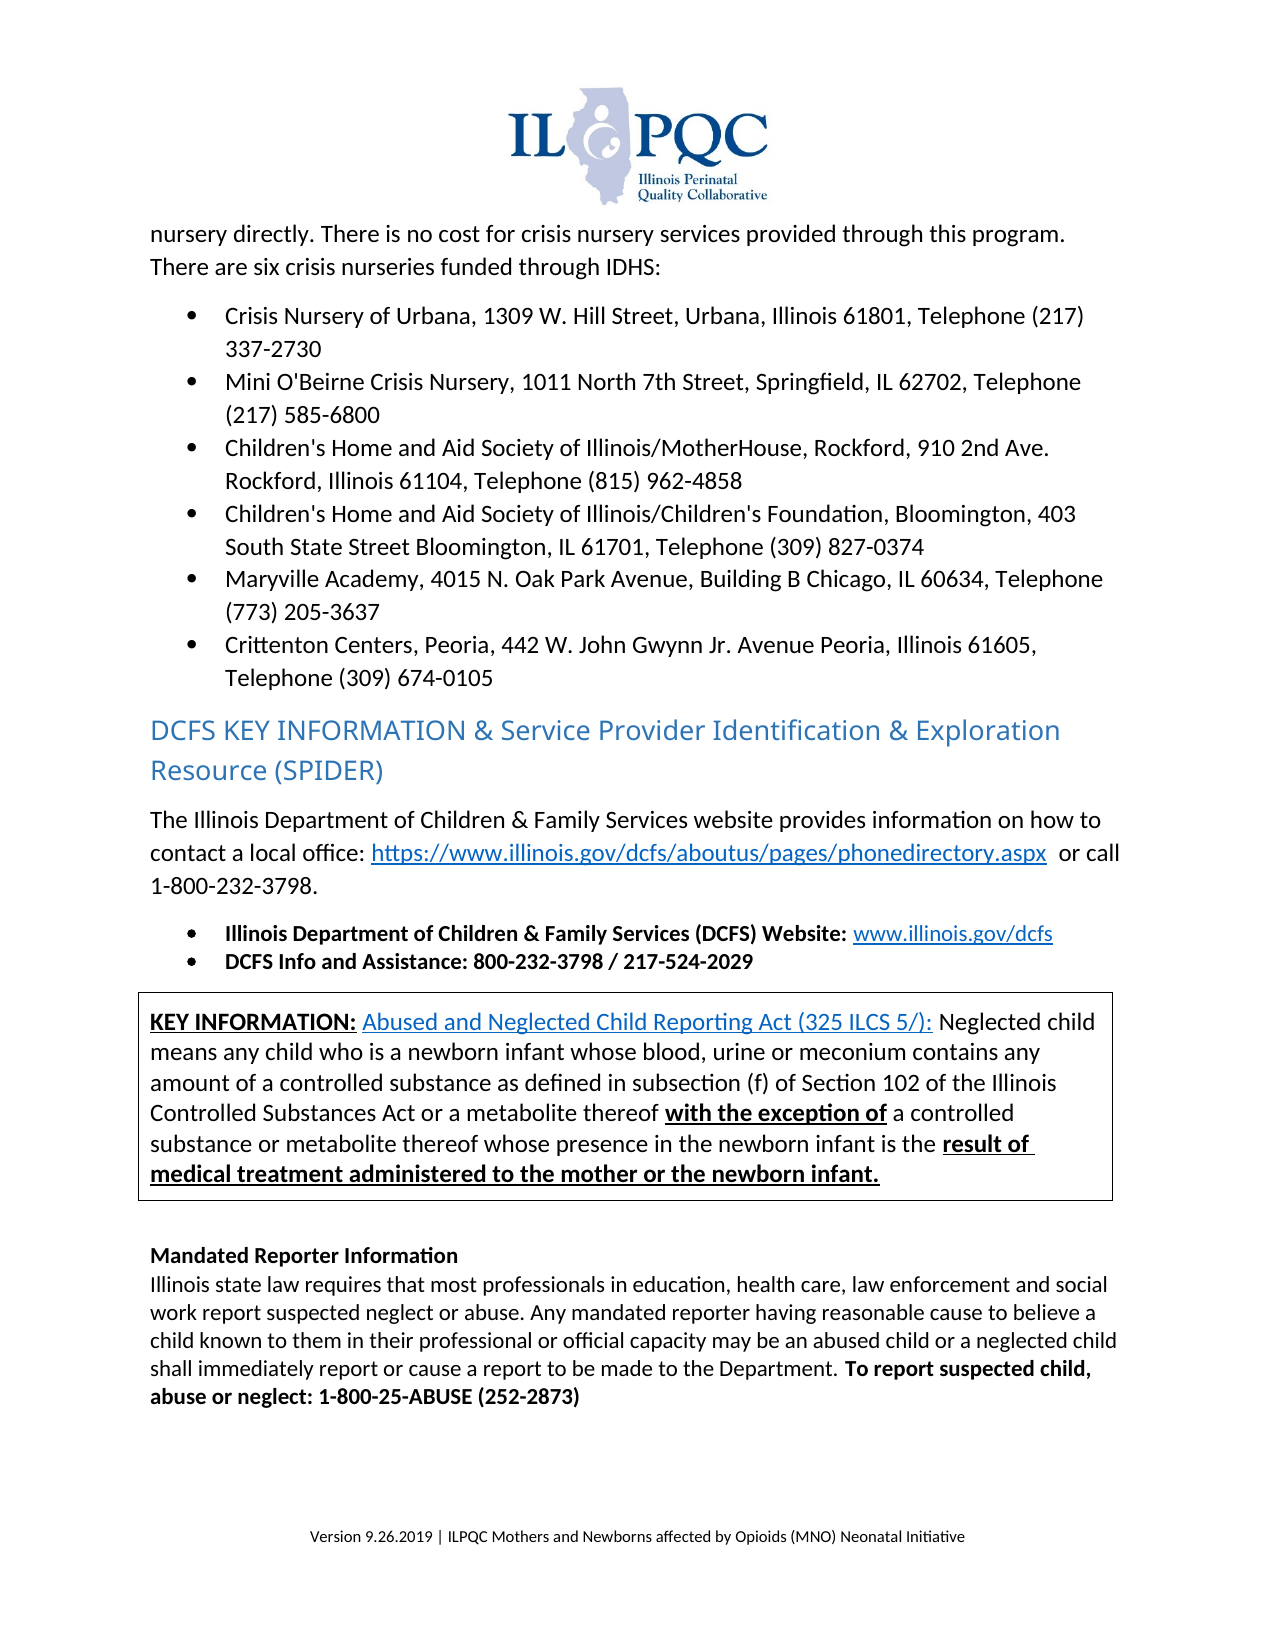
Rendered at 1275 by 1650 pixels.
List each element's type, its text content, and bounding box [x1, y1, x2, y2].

text The Illinois Department of Children & Family Services website provides information on how to contact a local office: https://www.illinois.gov/dcfs/aboutus/pages/phonedirectory.aspx or call 1-800-232-3798. [150, 804, 1125, 900]
list DCFS Info and Assistance: 800-232-3798 / 217-524-2029 [187, 947, 1125, 975]
list Maryville Academy, 4015 N. Oak Park Avenue, Building B Chicago, IL 60634, Telephone (773) 205-3637 [187, 563, 1125, 627]
list Illinois Department of Children & Family Services (DCFS) Website: www.illinois.gov/dcfs [187, 919, 1125, 947]
list Mini O'Beirne Crisis Nursery, 1011 North 7th Street, Springfield, IL 62702, Telephone (217) 585-6800 [187, 366, 1125, 429]
table_header KEY INFORMATION: Abused and Neglected Child Reporting Act (325 ILCS 5/): Neglected child means any child who is a newborn infant whose blood, urine or meconium contains any amount of a controlled substance as defined in subsection (f) of Section 102 of the Illinois Controlled Substances Act or a metabolite thereof with the exception of a controlled substance or metabolite thereof whose presence in the newborn infant is the result of medical treatment administered to the mother or the newborn infant. [139, 993, 1112, 1200]
list Children's Home and Aid Society of Illinois/Children's Foundation, Bloomington, 403 South State Street Bloomington, IL 61701, Telephone (309) 827-0374 [187, 498, 1125, 561]
subtitle DCFS KEY INFORMATION & Service Provider Identification & Exploration Resource (SPIDER) [150, 712, 1125, 788]
text Illinois state law requires that most professionals in education, health care, law enforcement and social work report suspected neglect or abuse. Any mandated reporter having reasonable cause to believe a child known to them in their professional or official capacity may be an abused child or a neglected child shall immediately report or cause a report to be made to the Department. To report suspected child, abuse or neglect: 1-800-25-ABUSE (252-2873) [150, 1270, 1125, 1410]
list Crisis Nursery of Urbana, 1309 W. Hill Street, Urbana, Illinois 61801, Telephone (217) 337-2730 [187, 300, 1125, 364]
list Children's Home and Aid Society of Illinois/MotherHouse, Rockford, 910 2nd Ave. Rockford, Illinois 61104, Telephone (815) 962-4858 [187, 432, 1125, 495]
list Crittenton Centers, Peoria, 442 W. John Gwynn Jr. Avenue Peoria, Illinois 61605, Telephone (309) 674-0105 [187, 629, 1125, 693]
picture [495, 75, 780, 218]
text Mandated Reporter Information [150, 1242, 1125, 1270]
